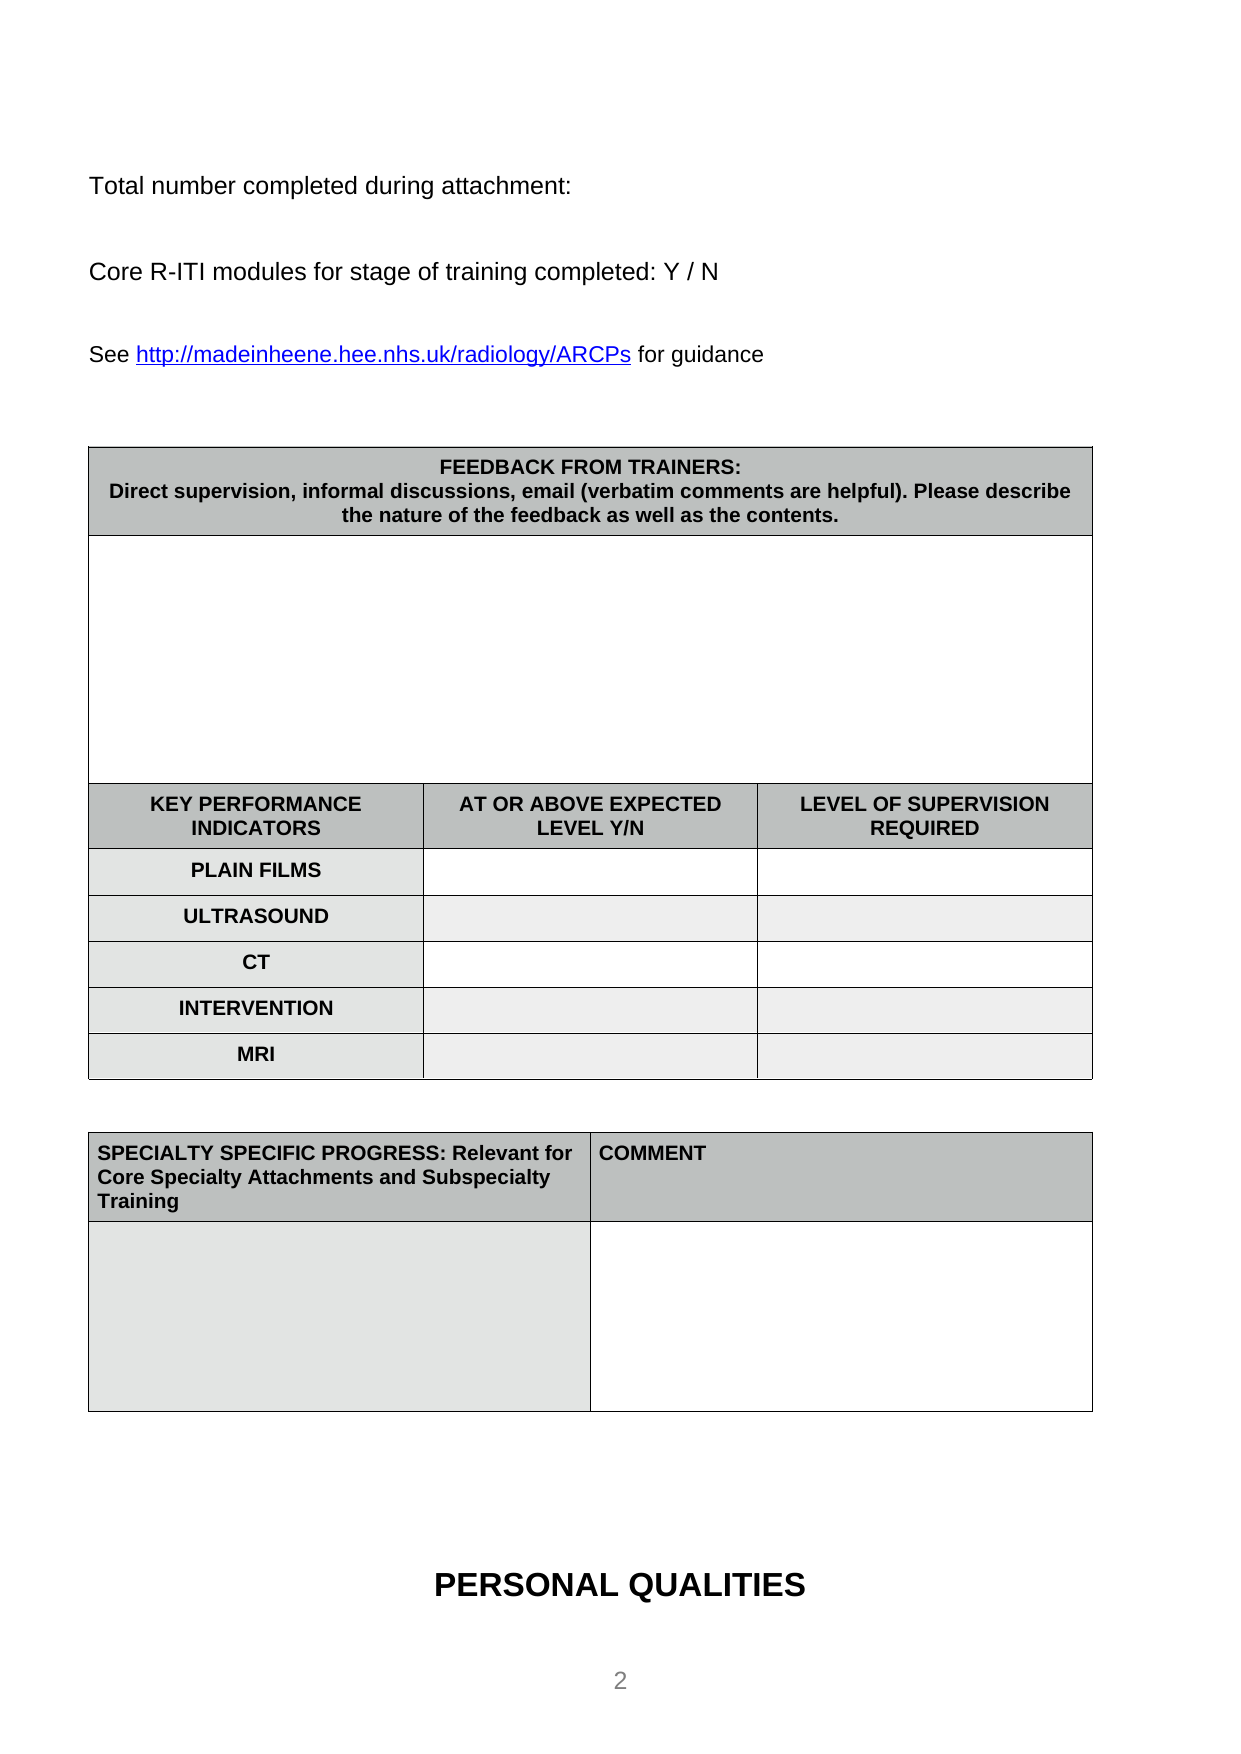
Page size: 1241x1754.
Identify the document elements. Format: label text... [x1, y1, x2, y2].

table_cell ULTRASOUND [89, 896, 423, 941]
table_cell [424, 896, 757, 941]
table_cell [424, 1034, 757, 1078]
table_cell [758, 942, 1092, 987]
text See http://madeinheene.hee.nhs.uk/radiology/ARCPs for guidance [89, 341, 1152, 367]
table_cell AT OR ABOVE EXPECTED LEVEL Y/N [424, 784, 757, 848]
table_cell [758, 988, 1092, 1032]
table_cell [758, 896, 1092, 941]
table_cell [424, 942, 757, 987]
text PERSONAL QUALITIES [89, 1565, 1152, 1604]
text Core R-ITI modules for stage of training completed: Y / N [89, 257, 1152, 286]
table_cell [424, 849, 757, 895]
table_header COMMENT [591, 1133, 1092, 1221]
table_cell [591, 1222, 1092, 1411]
table_cell [89, 536, 1092, 783]
table_header SPECIALTY SPECIFIC PROGRESS: Relevant for Core Specialty Attachments and Subspecialty Training [89, 1133, 590, 1221]
table_cell CT [89, 942, 423, 987]
table_cell INTERVENTION [89, 988, 423, 1032]
table_cell LEVEL OF SUPERVISION REQUIRED [758, 784, 1092, 848]
table_cell [424, 988, 757, 1032]
table_cell PLAIN FILMS [89, 849, 423, 895]
table_cell MRI [89, 1034, 423, 1078]
table_cell [89, 1222, 590, 1411]
table_cell [758, 1034, 1092, 1078]
text Total number completed during attachment: [89, 171, 1152, 199]
table_cell [758, 849, 1092, 895]
table_header FEEDBACK FROM TRAINERS: Direct supervision, informal discussions, email (verbatim comments are helpful). Please describe the nature of the feedback as well as the contents. [89, 448, 1092, 535]
table_cell KEY PERFORMANCE INDICATORS [89, 784, 423, 848]
